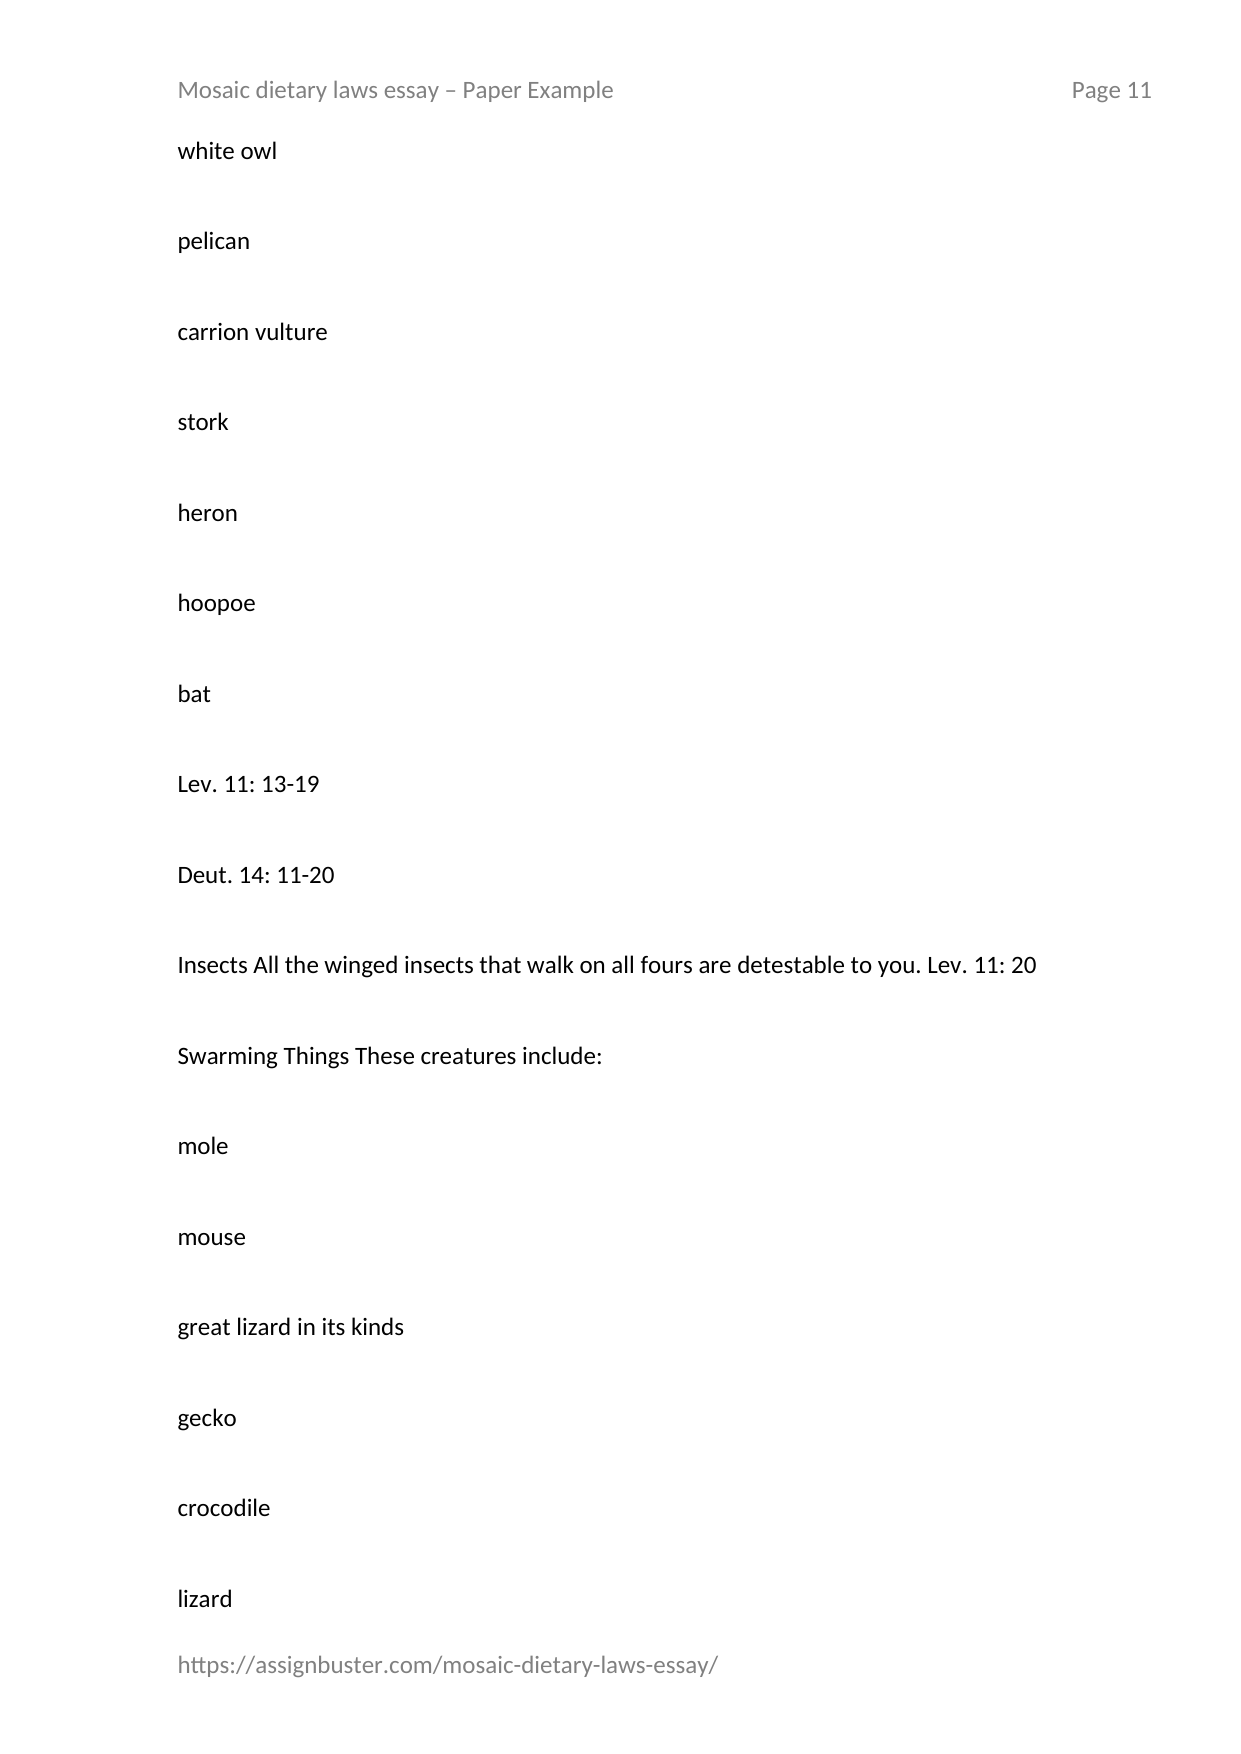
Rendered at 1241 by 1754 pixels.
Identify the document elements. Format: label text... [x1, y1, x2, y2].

text Deut. 14: 11-20 [177, 859, 1152, 889]
text mouse [177, 1221, 1152, 1252]
text Lev. 11: 13-19 [177, 768, 1152, 799]
text hoopoe [177, 587, 1152, 618]
text Insects All the winged insects that walk on all fours are detestable to you. Lev. 11: 20 [177, 949, 1152, 980]
text lizard [177, 1583, 1152, 1614]
text great lizard in its kinds [177, 1312, 1152, 1342]
text crocodile [177, 1493, 1152, 1523]
text heron [177, 497, 1152, 527]
text stork [177, 406, 1152, 437]
text white owl [177, 135, 1152, 165]
text pelican [177, 225, 1152, 256]
text gecko [177, 1402, 1152, 1433]
text mole [177, 1131, 1152, 1161]
text bat [177, 678, 1152, 708]
text carrion vulture [177, 316, 1152, 346]
text Swarming Things These creatures include: [177, 1040, 1152, 1071]
